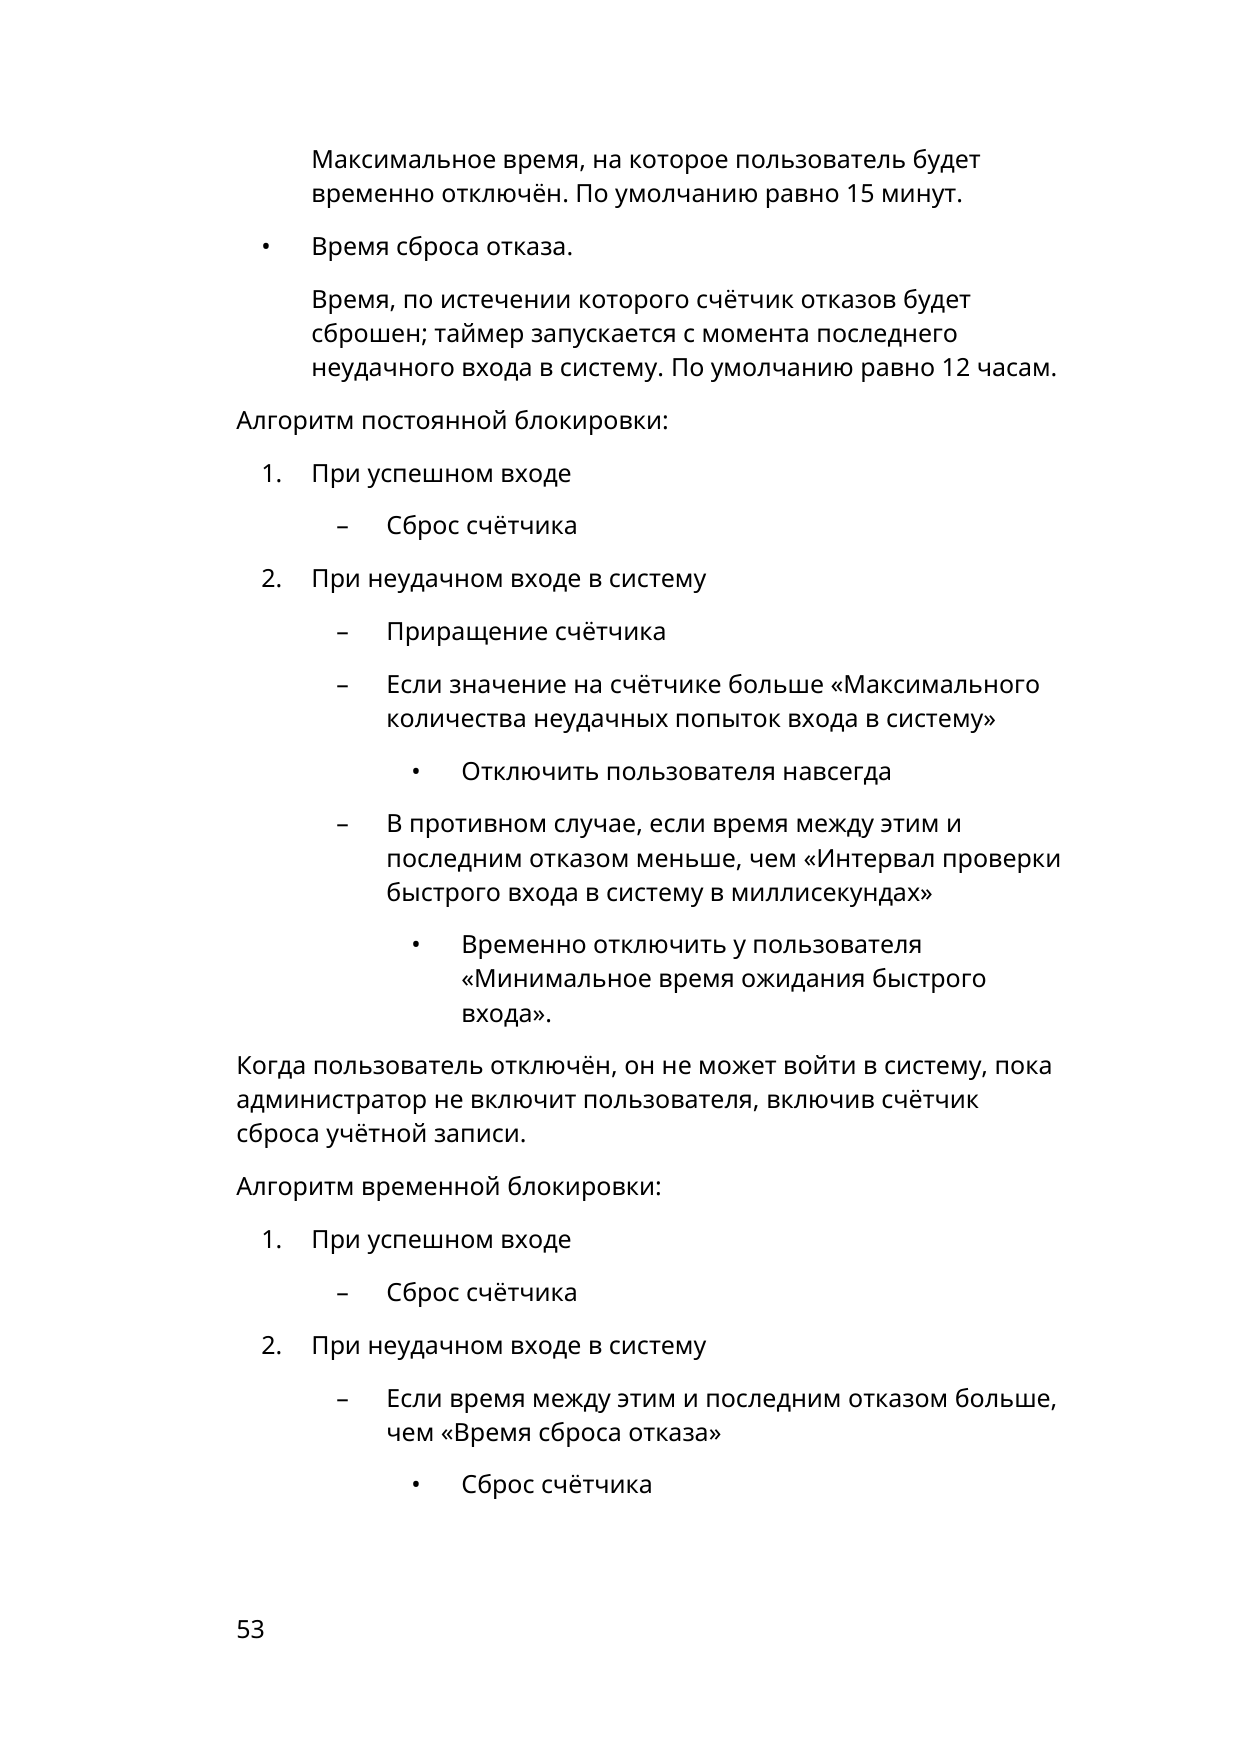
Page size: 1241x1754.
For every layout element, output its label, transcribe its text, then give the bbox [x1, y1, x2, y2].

list Сброс счётчика [336, 1274, 1063, 1309]
list Отключить пользователя навсегда [411, 753, 1063, 787]
list При неудачном входе в систему [261, 561, 1063, 595]
list Если время между этим и последним отказом больше, чем «Время сброса отказа» [336, 1380, 1063, 1448]
list Если значение на счётчике больше «Максимального количества неудачных попыток входа в систему» [336, 666, 1063, 734]
list Время, по истечении которого счётчик отказов будет сброшен; таймер запускается с момента последнего неудачного входа в систему. По умолчанию равно 12 часам. [261, 281, 1063, 384]
list Время сброса отказа. [261, 229, 1063, 263]
list При успешном входе [261, 1222, 1063, 1256]
list В противном случае, если время между этим и последним отказом меньше, чем «Интервал проверки быстрого входа в систему в миллисекундах» [336, 806, 1063, 908]
text Когда пользователь отключён, он не может войти в систему, пока администратор не включит пользователя, включив счётчик сброса учётной записи. [236, 1048, 1063, 1150]
text Алгоритм временной блокировки: [236, 1169, 1063, 1203]
list Временно отключить у пользователя «Минимальное время ожидания быстрого входа». [411, 927, 1063, 1029]
list Сброс счётчика [411, 1467, 1063, 1501]
list При успешном входе [261, 455, 1063, 489]
list Максимальное время, на которое пользователь будет временно отключён. По умолчанию равно 15 минут. [261, 142, 1063, 210]
list Приращение счётчика [336, 614, 1063, 648]
text Алгоритм постоянной блокировки: [236, 402, 1063, 436]
list При неудачном входе в систему [261, 1327, 1063, 1361]
list Сброс счётчика [336, 508, 1063, 542]
